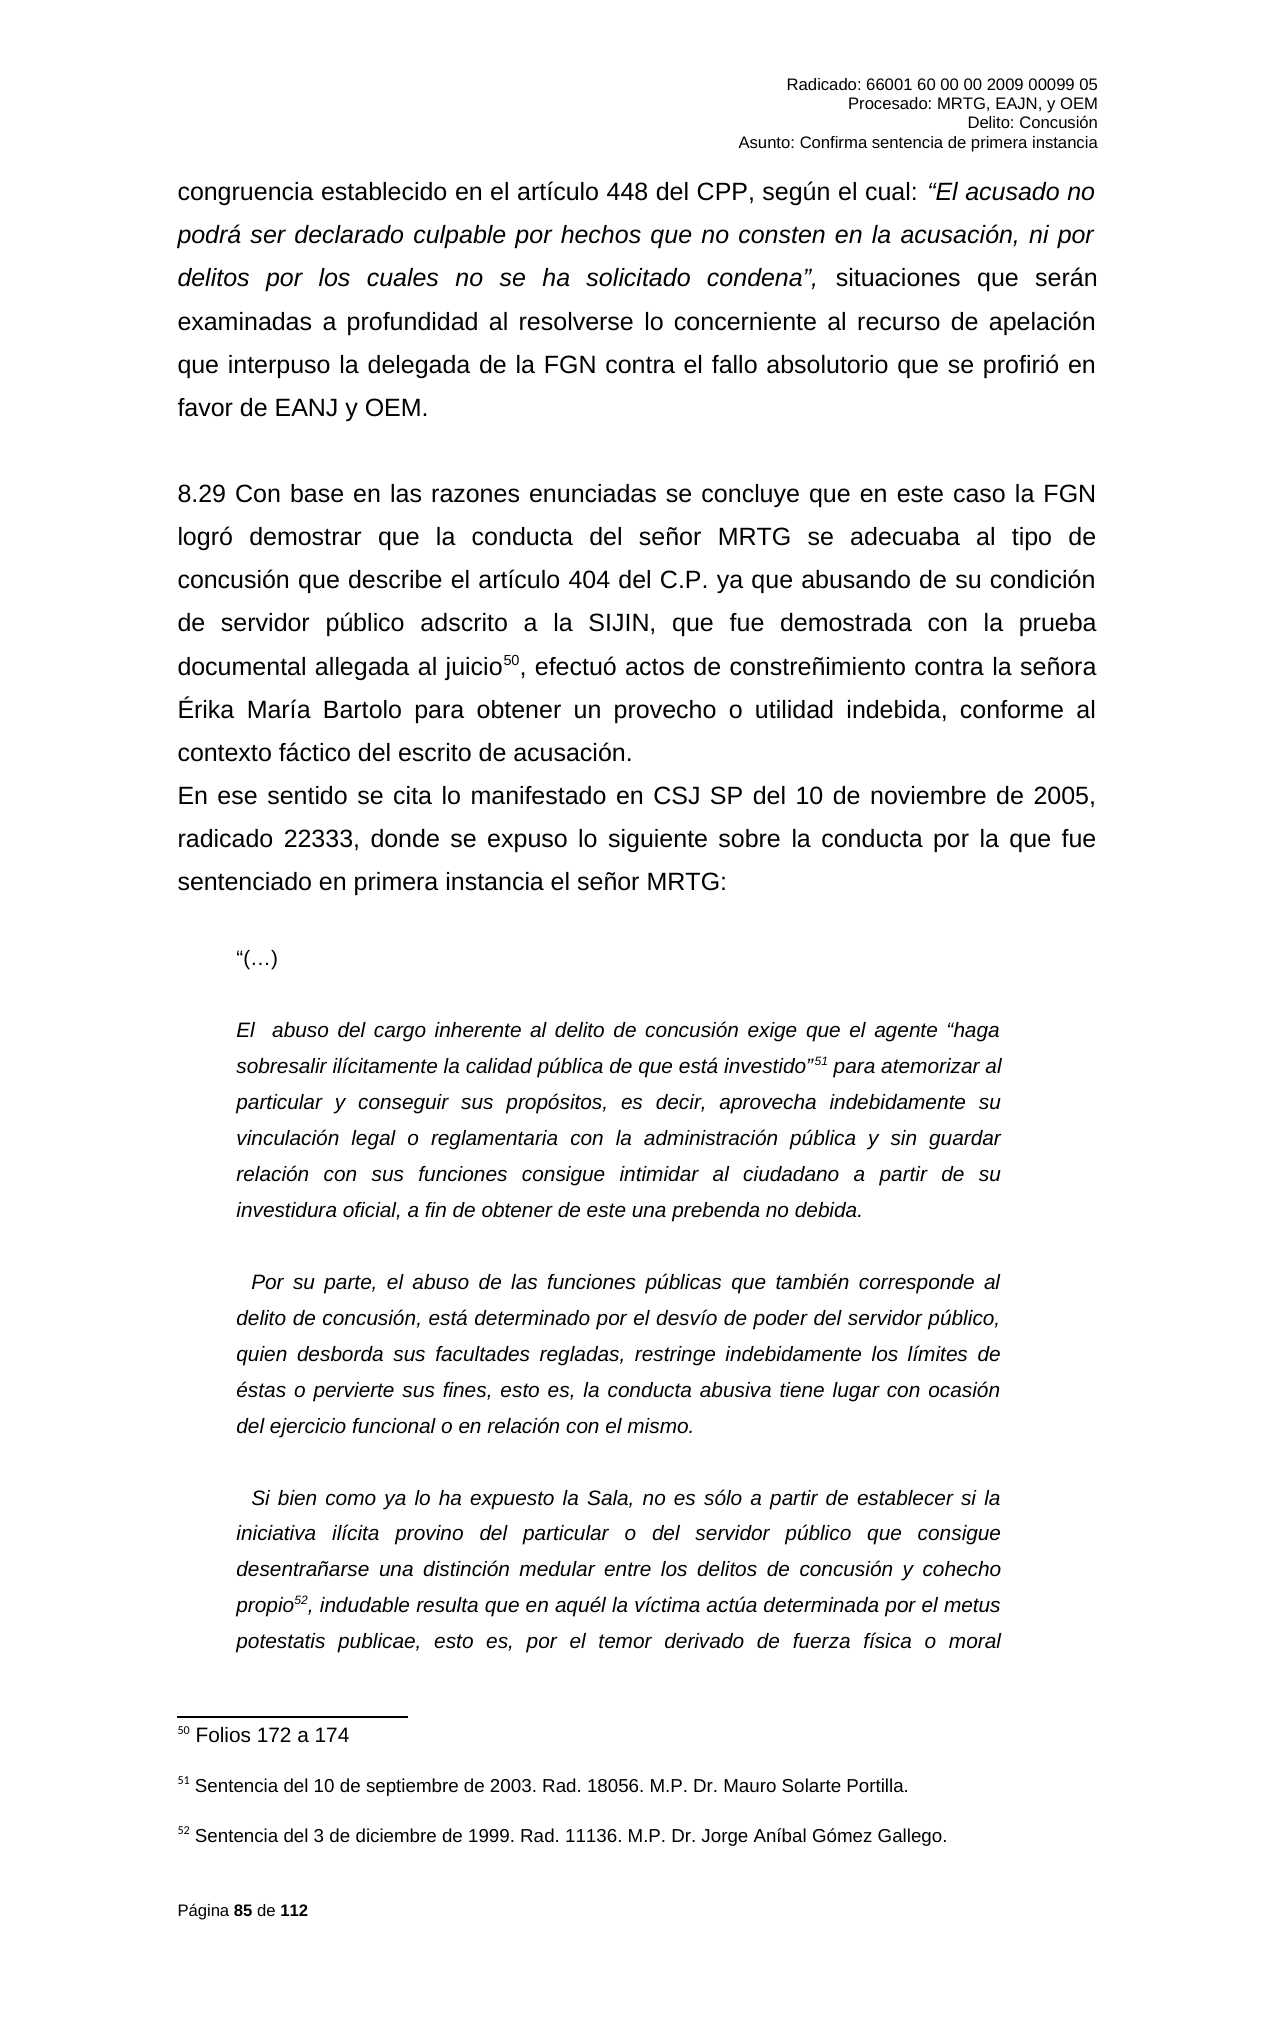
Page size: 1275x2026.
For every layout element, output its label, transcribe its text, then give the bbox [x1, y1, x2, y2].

text 8.29 Con base en las razones enunciadas se concluye que en este caso la FGN logró demostrar que la conducta del señor MRTG se adecuaba al tipo de concusión que describe el artículo 404 del C.P. ya que abusando de su condición de servidor público adscrito a la SIJIN, que fue demostrada con la prueba documental allegada al juicio, efectuó actos de constreñimiento contra la señora Érika María Bartolo para obtener un provecho o utilidad indebida, conforme al contexto fáctico del escrito de acusación. [177, 479, 1098, 767]
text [236, 1485, 1004, 1653]
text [177, 177, 1098, 422]
text Por su parte, el abuso de las funciones públicas que también corresponde al delito de concusión, está determinado por el desvío de poder del servidor público, quien desborda sus facultades regladas, restringe indebidamente los límites de éstas o pervierte sus fines, esto es, la conducta abusiva tiene lugar con ocasión del ejercicio funcional o en relación con el mismo. [236, 1270, 1004, 1437]
text En ese sentido se cita lo manifestado en CSJ SP del 10 de noviembre de 2005, radicado 22333, donde se expuso lo siguiente sobre la conducta por la que fue sentenciado en primera instancia el señor MRTG: [177, 781, 1098, 896]
text El abuso del cargo inherente al delito de concusión exige que el agente “haga sobresalir ilícitamente la calidad pública de que está investido” para atemorizar al particular y conseguir sus propósitos, es decir, aprovecha indebidamente su vinculación legal o reglamentaria con la administración pública y sin guardar relación con sus funciones consigue intimidar al ciudadano a partir de su investidura oficial, a fin de obtener de este una prebenda no debida. [236, 1018, 1004, 1222]
text “(…) [236, 946, 1004, 970]
